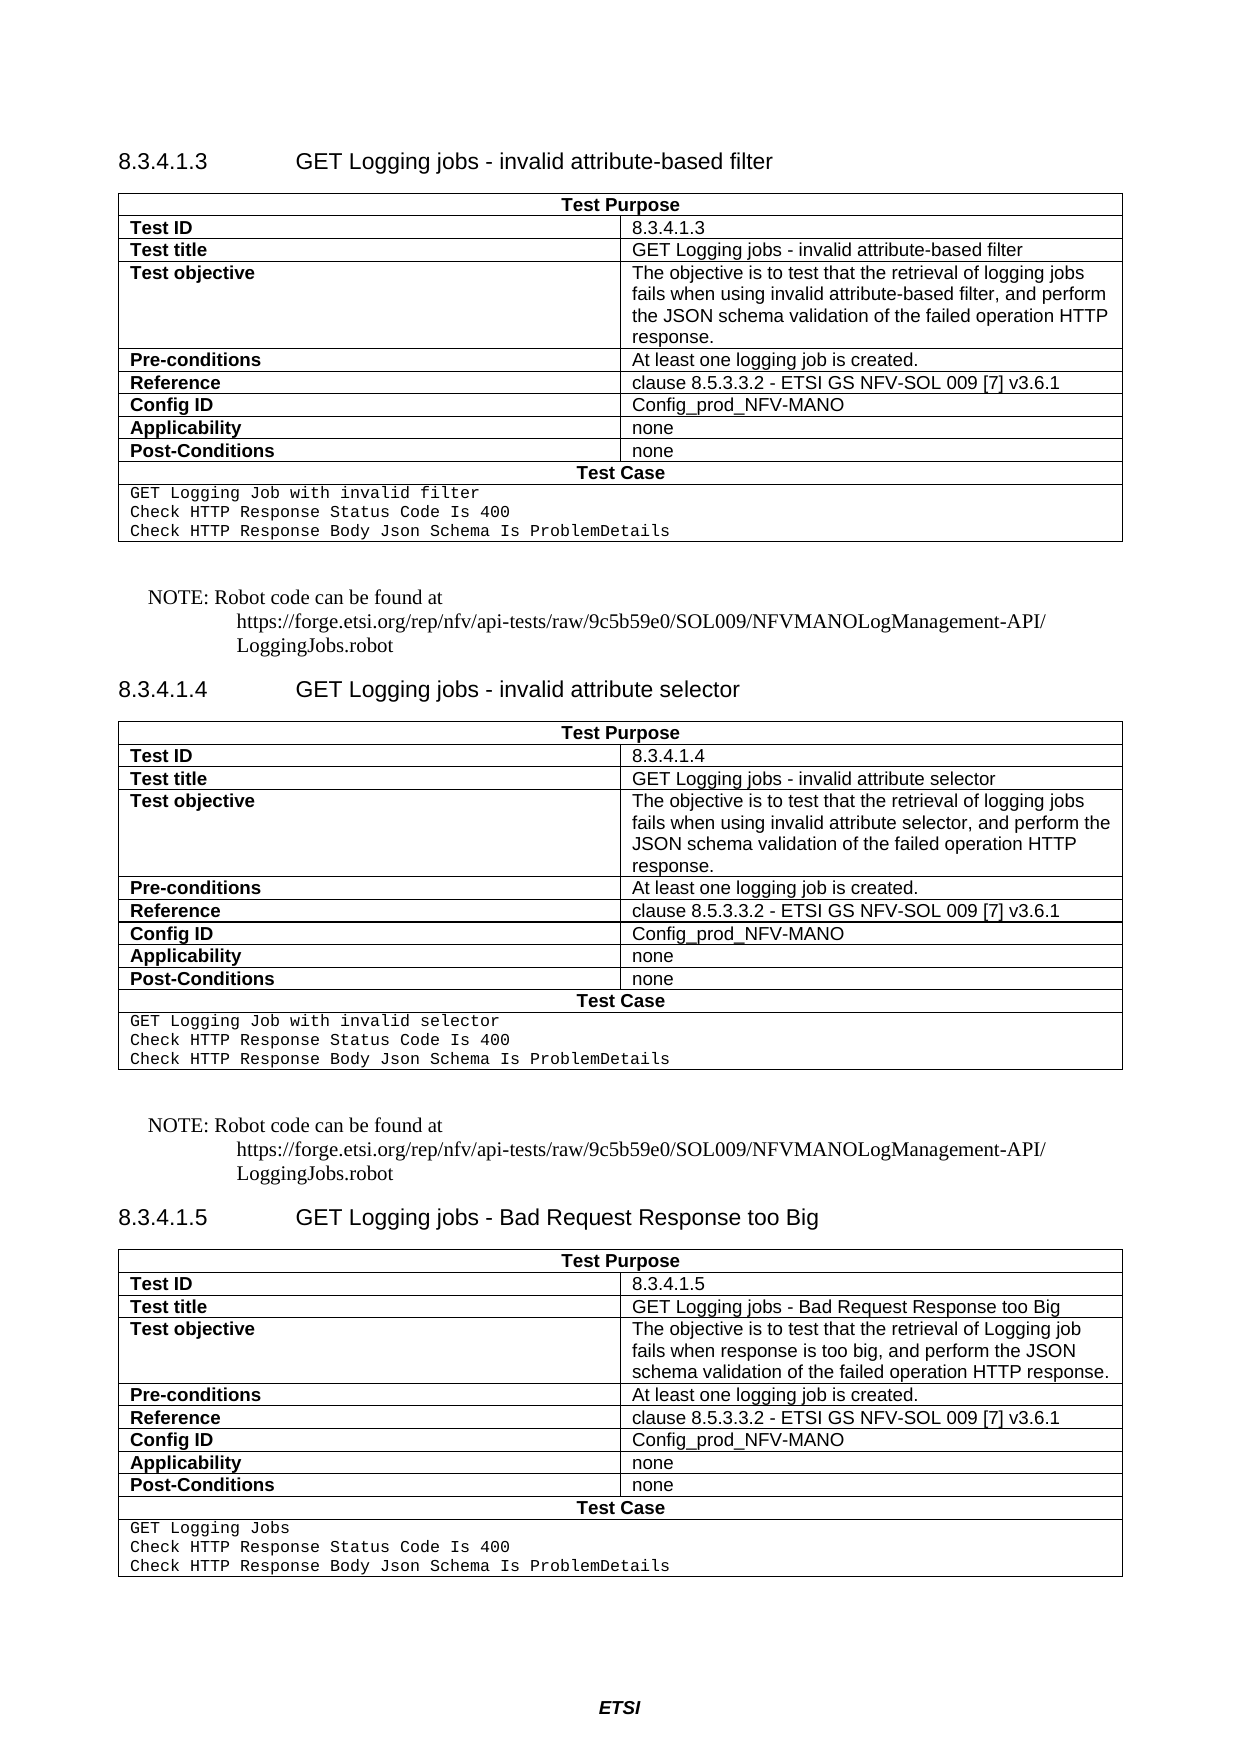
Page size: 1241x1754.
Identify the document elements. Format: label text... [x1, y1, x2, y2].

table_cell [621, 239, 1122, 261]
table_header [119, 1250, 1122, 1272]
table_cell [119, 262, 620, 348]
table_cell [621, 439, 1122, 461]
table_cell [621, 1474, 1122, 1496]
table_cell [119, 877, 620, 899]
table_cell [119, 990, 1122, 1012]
subtitle 8.3.4.1.4 GET Logging jobs - invalid attribute selector [118, 676, 1122, 702]
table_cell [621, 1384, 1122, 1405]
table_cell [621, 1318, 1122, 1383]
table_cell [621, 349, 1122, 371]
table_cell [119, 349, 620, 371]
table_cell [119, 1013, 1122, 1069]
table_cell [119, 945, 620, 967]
text NOTE: Robot code can be found at https://forge.etsi.org/rep/nfv/api-tests/raw/9c5b59e0/SOL009/NFVMANOLogManagement-API/LoggingJobs.robot [148, 585, 1122, 657]
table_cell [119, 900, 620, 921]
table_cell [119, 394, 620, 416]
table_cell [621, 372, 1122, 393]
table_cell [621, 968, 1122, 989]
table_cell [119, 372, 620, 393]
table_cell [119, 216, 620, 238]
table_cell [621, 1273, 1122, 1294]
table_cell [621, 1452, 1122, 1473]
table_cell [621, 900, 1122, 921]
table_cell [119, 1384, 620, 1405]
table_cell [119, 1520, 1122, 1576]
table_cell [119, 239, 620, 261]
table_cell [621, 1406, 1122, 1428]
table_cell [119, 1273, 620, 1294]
text NOTE: Robot code can be found at https://forge.etsi.org/rep/nfv/api-tests/raw/9c5b59e0/SOL009/NFVMANOLogManagement-API/LoggingJobs.robot [148, 1113, 1122, 1185]
subtitle 8.3.4.1.5 GET Logging jobs - Bad Request Response too Big [118, 1204, 1122, 1231]
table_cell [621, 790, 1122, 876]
subtitle 8.3.4.1.3 GET Logging jobs - invalid attribute-based filter [118, 148, 1122, 174]
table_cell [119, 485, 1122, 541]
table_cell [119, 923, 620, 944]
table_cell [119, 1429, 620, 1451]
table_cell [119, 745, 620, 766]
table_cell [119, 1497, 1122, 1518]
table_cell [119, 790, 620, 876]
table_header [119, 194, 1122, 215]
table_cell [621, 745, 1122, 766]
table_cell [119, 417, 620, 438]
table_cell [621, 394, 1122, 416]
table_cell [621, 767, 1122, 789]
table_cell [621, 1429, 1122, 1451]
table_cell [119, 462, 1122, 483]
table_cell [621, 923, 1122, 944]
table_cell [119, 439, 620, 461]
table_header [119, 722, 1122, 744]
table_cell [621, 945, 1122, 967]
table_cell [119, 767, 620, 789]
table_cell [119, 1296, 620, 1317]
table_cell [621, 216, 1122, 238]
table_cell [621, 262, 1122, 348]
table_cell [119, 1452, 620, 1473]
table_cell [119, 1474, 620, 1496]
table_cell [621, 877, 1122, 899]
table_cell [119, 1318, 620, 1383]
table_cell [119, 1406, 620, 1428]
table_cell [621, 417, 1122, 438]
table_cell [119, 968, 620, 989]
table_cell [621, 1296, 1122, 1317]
